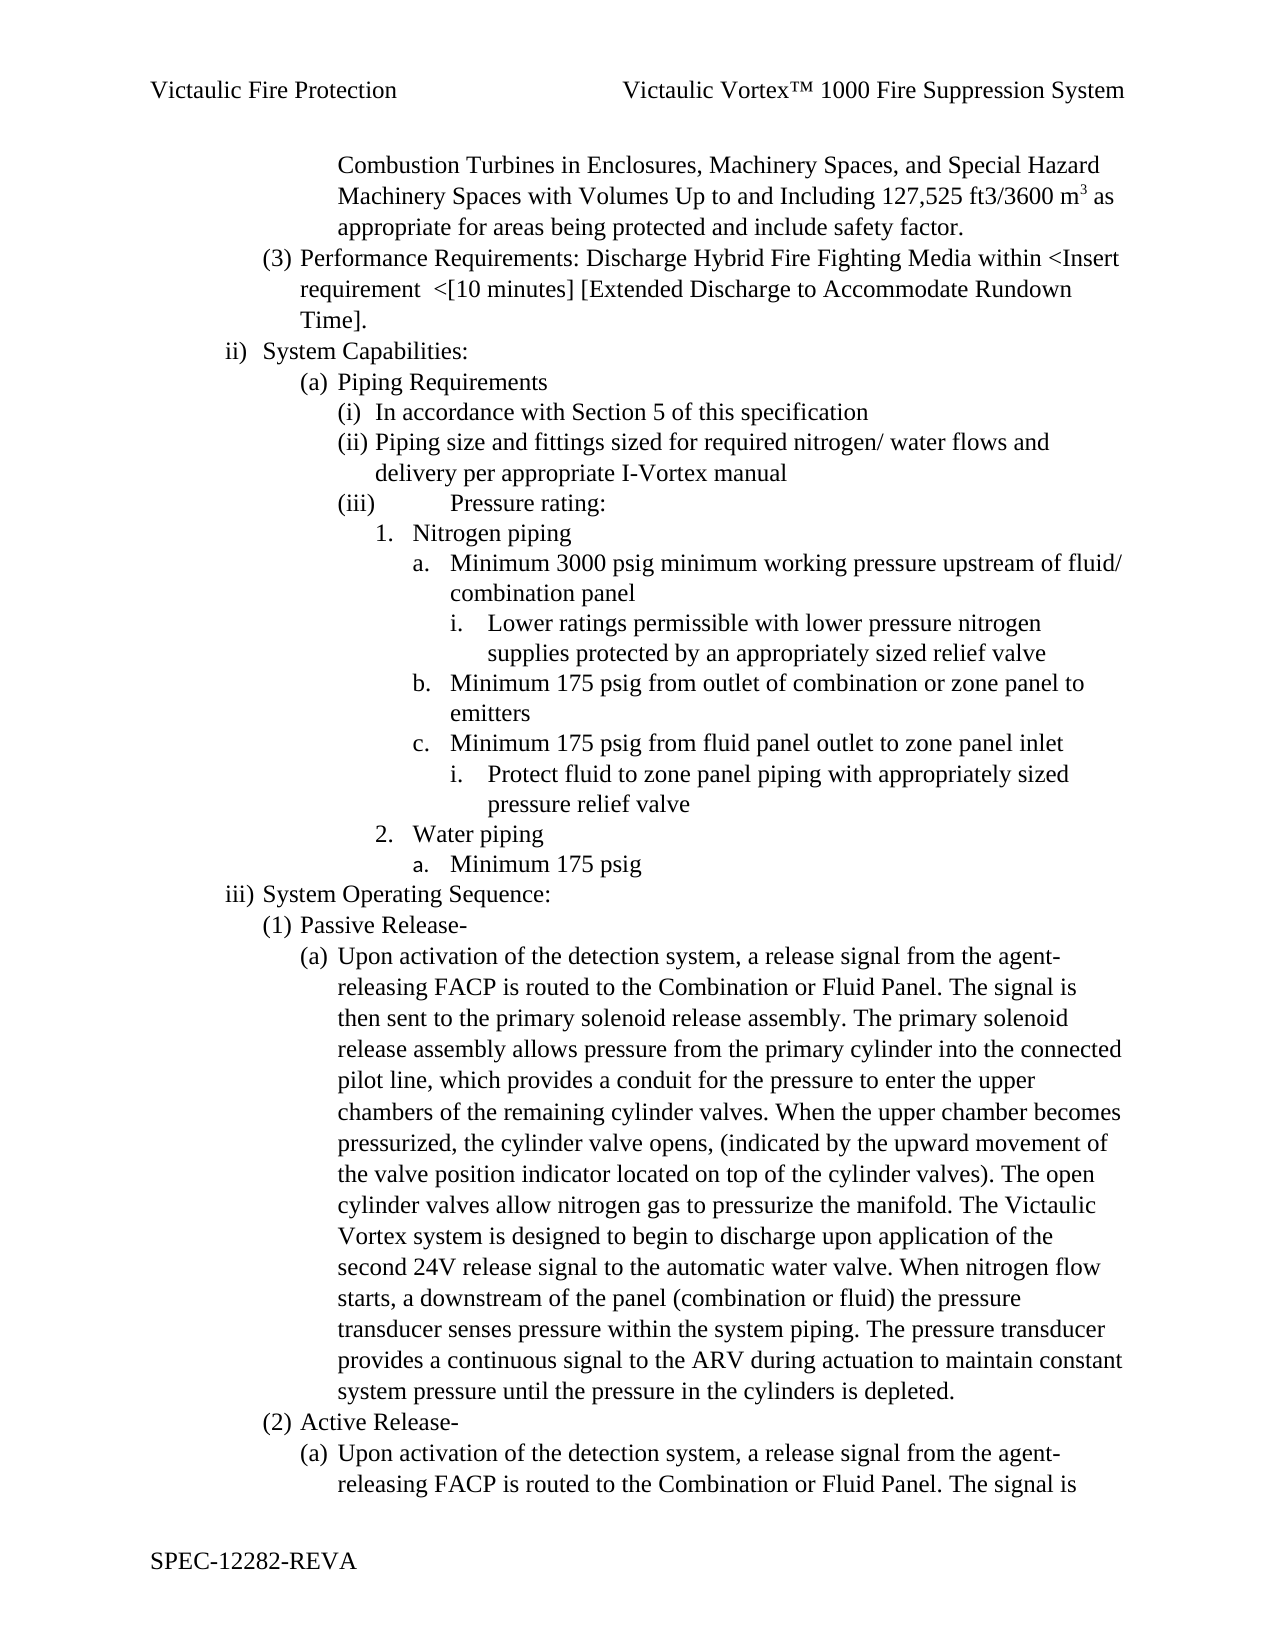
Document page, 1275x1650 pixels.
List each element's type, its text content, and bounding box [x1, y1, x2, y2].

list Nitrogen piping [375, 518, 1125, 547]
list Minimum 175 psig from fluid panel outlet to zone panel inlet [412, 728, 1125, 757]
list Upon activation of the detection system, a release signal from the agent-releasing FACP is routed to the Combination or Fluid Panel. The signal is then sent to the primary solenoid release assembly. The primary solenoid release assembly allows pressure from the primary cylinder into the connected pilot line, which provides a conduit for the pressure to enter the upper chambers of the remaining cylinder valves. When the upper chamber becomes pressurized, the cylinder valve opens, (indicated by the upward movement of the valve position indicator located on top of the cylinder valves). The open cylinder valves allow nitrogen gas to pressurize the manifold. The Victaulic Vortex system is designed to begin to discharge upon application of the second 24V release signal to the automatic water valve. When nitrogen flow starts, a downstream of the panel (combination or fluid) the pressure transducer senses pressure within the system piping. The pressure transducer provides a continuous signal to the ARV during actuation to maintain constant system pressure until the pressure in the cylinders is depleted. [300, 941, 1125, 1405]
list Piping Requirements [300, 367, 1125, 396]
list Lower ratings permissible with lower pressure nitrogen supplies protected by an appropriately sized relief valve [450, 608, 1125, 667]
list Pressure rating: [337, 488, 1125, 516]
list Minimum 175 psig [412, 849, 1125, 878]
list In accordance with Section 5 of this specification [337, 397, 1125, 426]
list Piping size and fittings sized for required nitrogen/ water flows and delivery per appropriate I-Vortex manual [337, 427, 1125, 486]
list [300, 1438, 1125, 1498]
list Minimum 175 psig from outlet of combination or zone panel to emitters [412, 668, 1125, 727]
list Passive Release- [262, 910, 1125, 939]
list Protect fluid to zone panel piping with appropriately sized pressure relief valve [450, 759, 1125, 817]
list Performance Requirements: Discharge Hybrid Fire Fighting Media within <Insert requirement <[10 minutes] [Extended Discharge to Accommodate Rundown Time]. [262, 243, 1125, 334]
list System Operating Sequence: [225, 879, 1125, 908]
list System Capabilities: [225, 336, 1125, 365]
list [300, 150, 1125, 241]
list Minimum 3000 psig minimum working pressure upstream of fluid/ combination panel [412, 548, 1125, 607]
list Water piping [375, 819, 1125, 848]
list Active Release- [262, 1407, 1125, 1436]
